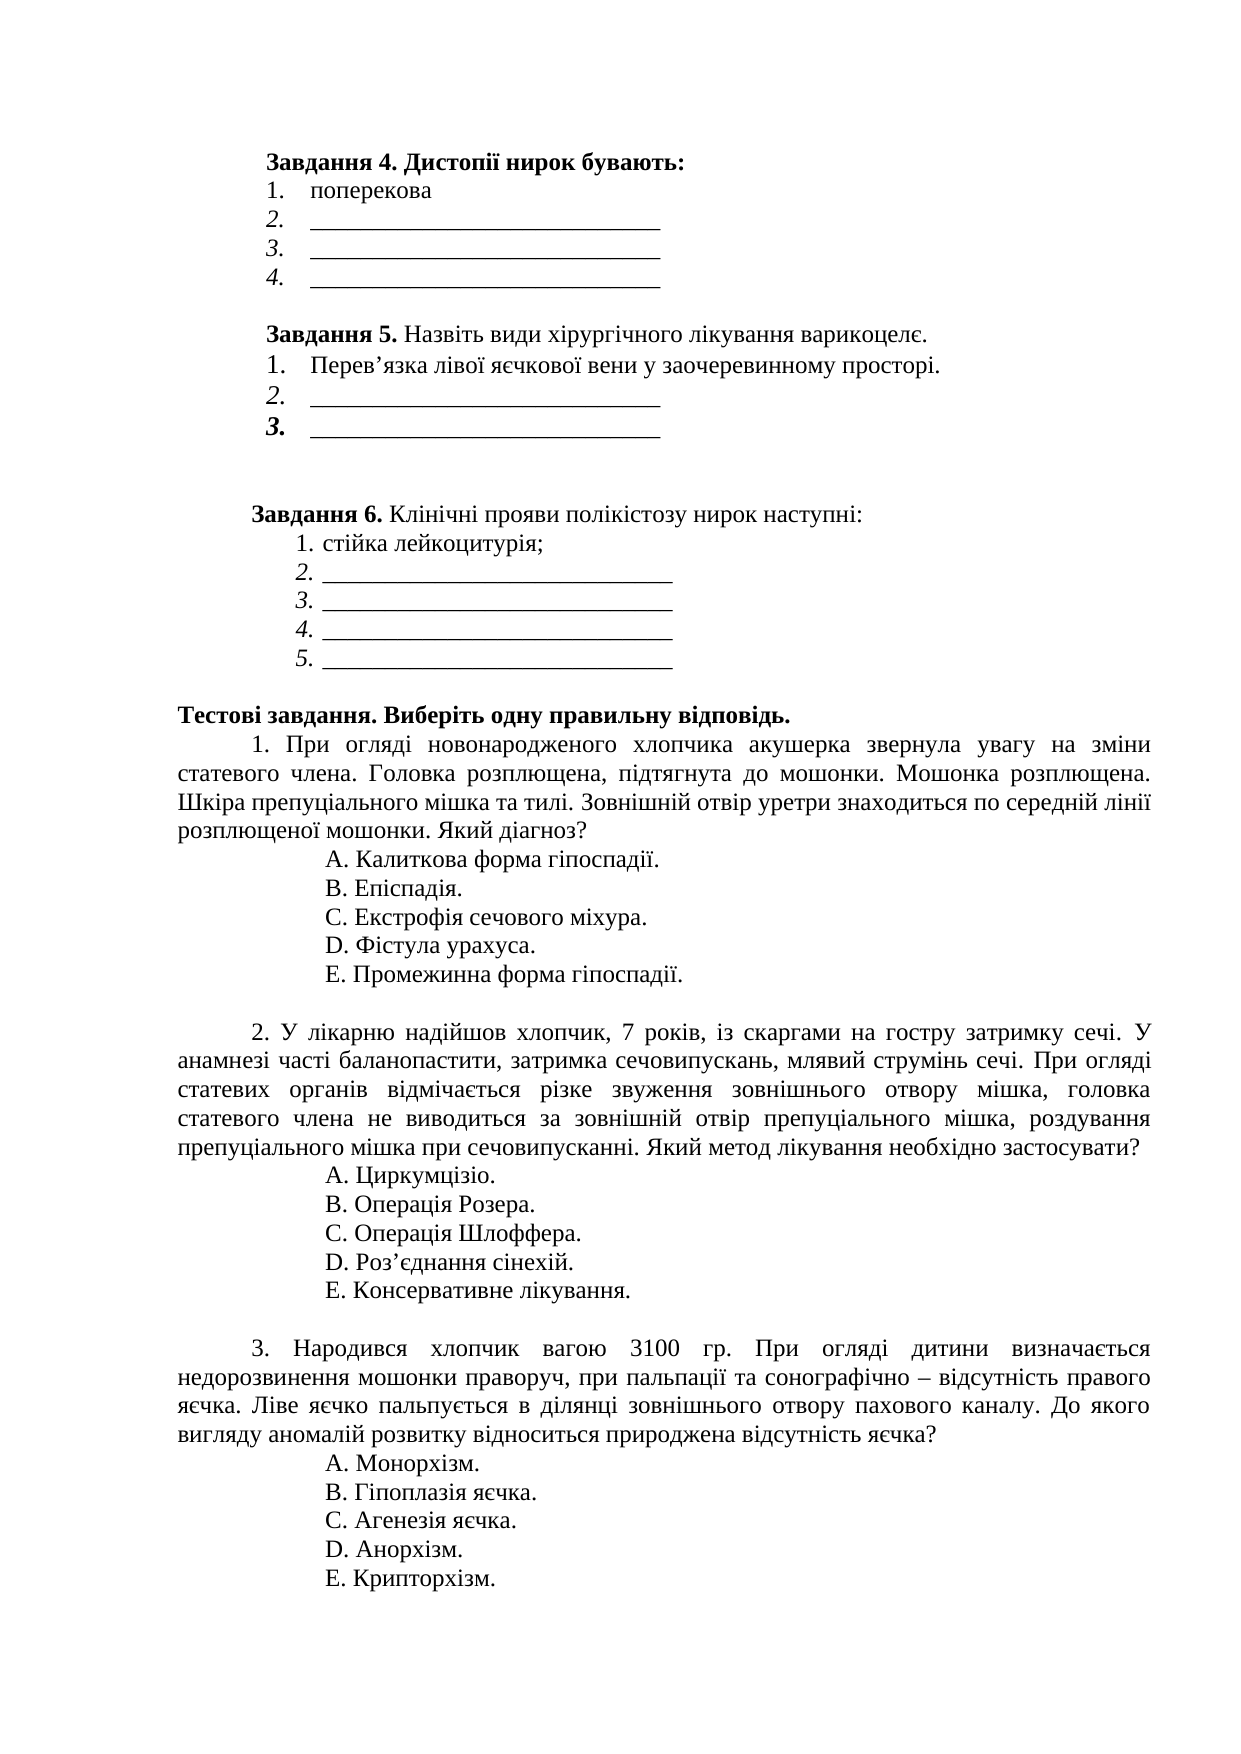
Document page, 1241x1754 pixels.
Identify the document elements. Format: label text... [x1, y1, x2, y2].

text Е. Крипторхізм. [325, 1563, 1152, 1592]
text Е. Промежинна форма гіпоспадії. [325, 959, 1152, 988]
text С. Екстрофія сечового міхура. [325, 902, 1152, 930]
text В. Гіпоплазія яєчка. [325, 1477, 1152, 1505]
text Завдання 4. Дистопії нирок бувають: [177, 147, 1152, 176]
list ____________________________ [219, 614, 1152, 643]
text D. Анорхізм. [325, 1534, 1152, 1563]
list ____________________________ [221, 204, 1152, 233]
list стійка лейкоцитурія; [219, 528, 1152, 557]
list ____________________________ [221, 379, 1152, 410]
text С. Агенезія яєчка. [325, 1505, 1152, 1534]
list ____________________________ [221, 410, 1152, 442]
list ____________________________ [219, 557, 1152, 585]
text 1. При огляді новонародженого хлопчика акушерка звернула увагу на зміни статевого члена. Головка розплющена, підтягнута до мошонки. Мошонка розплющена. Шкіра препуціального мішка та тилі. Зовнішній отвір уретри знаходиться по середній лінії розплющеної мошонки. Який діагноз? [177, 729, 1152, 844]
text Завдання 6. Клінічні прояви полікістозу нирок наступні: [177, 499, 1152, 528]
text А. Монорхізм. [325, 1448, 1152, 1477]
text Завдання 5. Назвіть види хірургічного лікування варикоцелє. [177, 319, 1152, 348]
text В. Епіспадія. [325, 873, 1152, 902]
list ____________________________ [221, 262, 1152, 291]
text Тестові завдання. Виберіть одну правильну відповідь. [177, 700, 1152, 729]
text А. Калиткова форма гіпоспадії. [325, 844, 1152, 873]
text 3. Народився хлопчик вагою 3100 гр. При огляді дитини визначається недорозвинення мошонки праворуч, при пальпації та сонографічно – відсутність правого яєчка. Ліве яєчко пальпується в ділянці зовнішнього отвору пахового каналу. До якого вигляду аномалій розвитку відноситься природжена відсутність яєчка? [177, 1333, 1152, 1448]
list ____________________________ [219, 585, 1152, 614]
text В. Операція Розера. [325, 1189, 1152, 1218]
list ____________________________ [219, 643, 1152, 672]
text А. Циркумцізіо. [325, 1160, 1152, 1189]
list поперекова [221, 176, 1152, 204]
text 2. У лікарню надійшов хлопчик, 7 років, із скаргами на гостру затримку сечі. У анамнезі часті баланопастити, затримка сечовипускань, млявий струмінь сечі. При огляді статевих органів відмічається різке звуження зовнішнього отвору мішка, головка статевого члена не виводиться за зовнішній отвір препуціального мішка, роздування препуціального мішка при сечовипусканні. Який метод лікування необхідно застосувати? [177, 1017, 1152, 1160]
list Перев’язка лівої яєчкової вени у заочеревинному просторі. [221, 348, 1152, 379]
list ____________________________ [221, 233, 1152, 262]
text D. Роз’єднання сінехій. [325, 1247, 1152, 1275]
text С. Операція Шлоффера. [325, 1218, 1152, 1247]
text Е. Консервативне лікування. [325, 1275, 1152, 1304]
text D. Фістула урахуса. [325, 930, 1152, 959]
